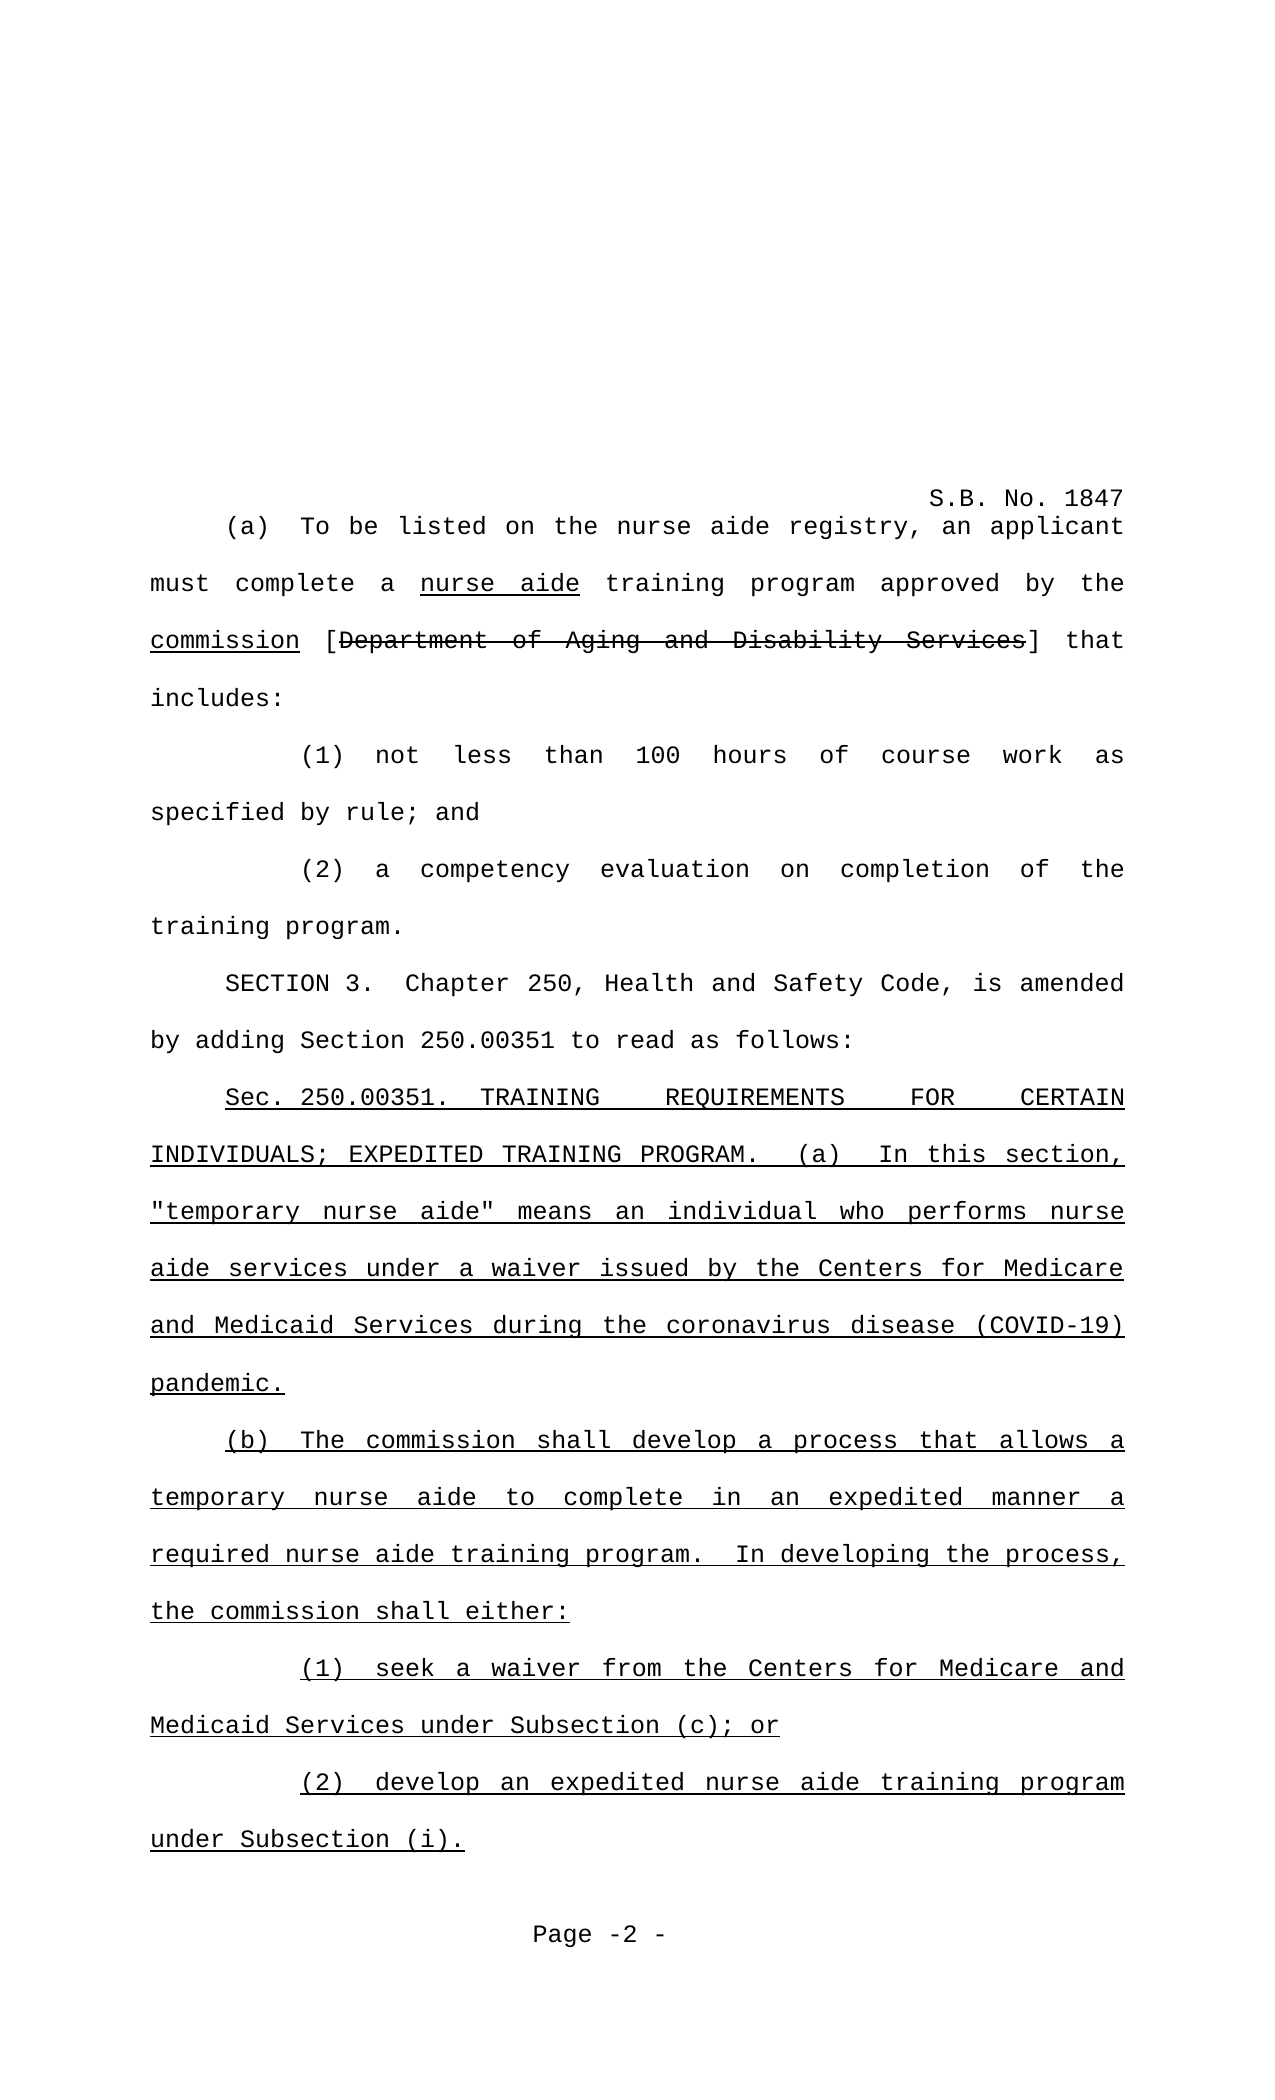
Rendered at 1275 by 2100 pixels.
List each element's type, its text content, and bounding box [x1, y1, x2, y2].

text Sec. 250.00351. TRAINING REQUIREMENTS FOR CERTAIN INDIVIDUALS; EXPEDITED TRAINING PROGRAM. (a) In this section, "temporary nurse aide" means an individual who performs nurse aide services under a waiver issued by the Centers for Medicare and Medicaid Services during the coronavirus disease (COVID-19) pandemic. [150, 1167, 1125, 1222]
text (a) To be listed on the nurse aide registry, an applicant must complete a nurse aide training program approved by the commission [Department of Aging and Disability Services] that includes: [150, 514, 1125, 713]
text (b) The commission shall develop a process that allows a temporary nurse aide to complete in an expedited manner a required nurse aide training program. In developing the process, the commission shall either: [150, 1427, 1125, 1508]
text (1) seek a waiver from the Centers for Medicare and Medicaid Services under Subsection (c); or [150, 1655, 1125, 1741]
text Sec. 250.00351. TRAINING REQUIREMENTS FOR CERTAIN INDIVIDUALS; EXPEDITED TRAINING PROGRAM. (a) In this section, "temporary nurse aide" means an individual who performs nurse aide services under a waiver issued by the Centers for Medicare and Medicaid Services during the coronavirus disease (COVID-19) pandemic. [150, 1084, 1125, 1165]
text Sec. 250.00351. TRAINING REQUIREMENTS FOR CERTAIN INDIVIDUALS; EXPEDITED TRAINING PROGRAM. (a) In this section, "temporary nurse aide" means an individual who performs nurse aide services under a waiver issued by the Centers for Medicare and Medicaid Services during the coronavirus disease (COVID-19) pandemic. [150, 1224, 1125, 1336]
text (2) a competency evaluation on completion of the training program. [150, 856, 1125, 942]
text Sec. 250.00351. TRAINING REQUIREMENTS FOR CERTAIN INDIVIDUALS; EXPEDITED TRAINING PROGRAM. (a) In this section, "temporary nurse aide" means an individual who performs nurse aide services under a waiver issued by the Centers for Medicare and Medicaid Services during the coronavirus disease (COVID-19) pandemic. [150, 1338, 1125, 1398]
text SECTION 3. Chapter 250, Health and Safety Code, is amended by adding Section 250.00351 to read as follows: [150, 970, 1125, 1056]
text (b) The commission shall develop a process that allows a temporary nurse aide to complete in an expedited manner a required nurse aide training program. In developing the process, the commission shall either: [150, 1509, 1125, 1565]
text (b) The commission shall develop a process that allows a temporary nurse aide to complete in an expedited manner a required nurse aide training program. In developing the process, the commission shall either: [150, 1566, 1125, 1627]
text (1) not less than 100 hours of course work as specified by rule; and [150, 742, 1125, 828]
text (2) develop an expedited nurse aide training program under Subsection (i). [150, 1769, 1125, 1855]
